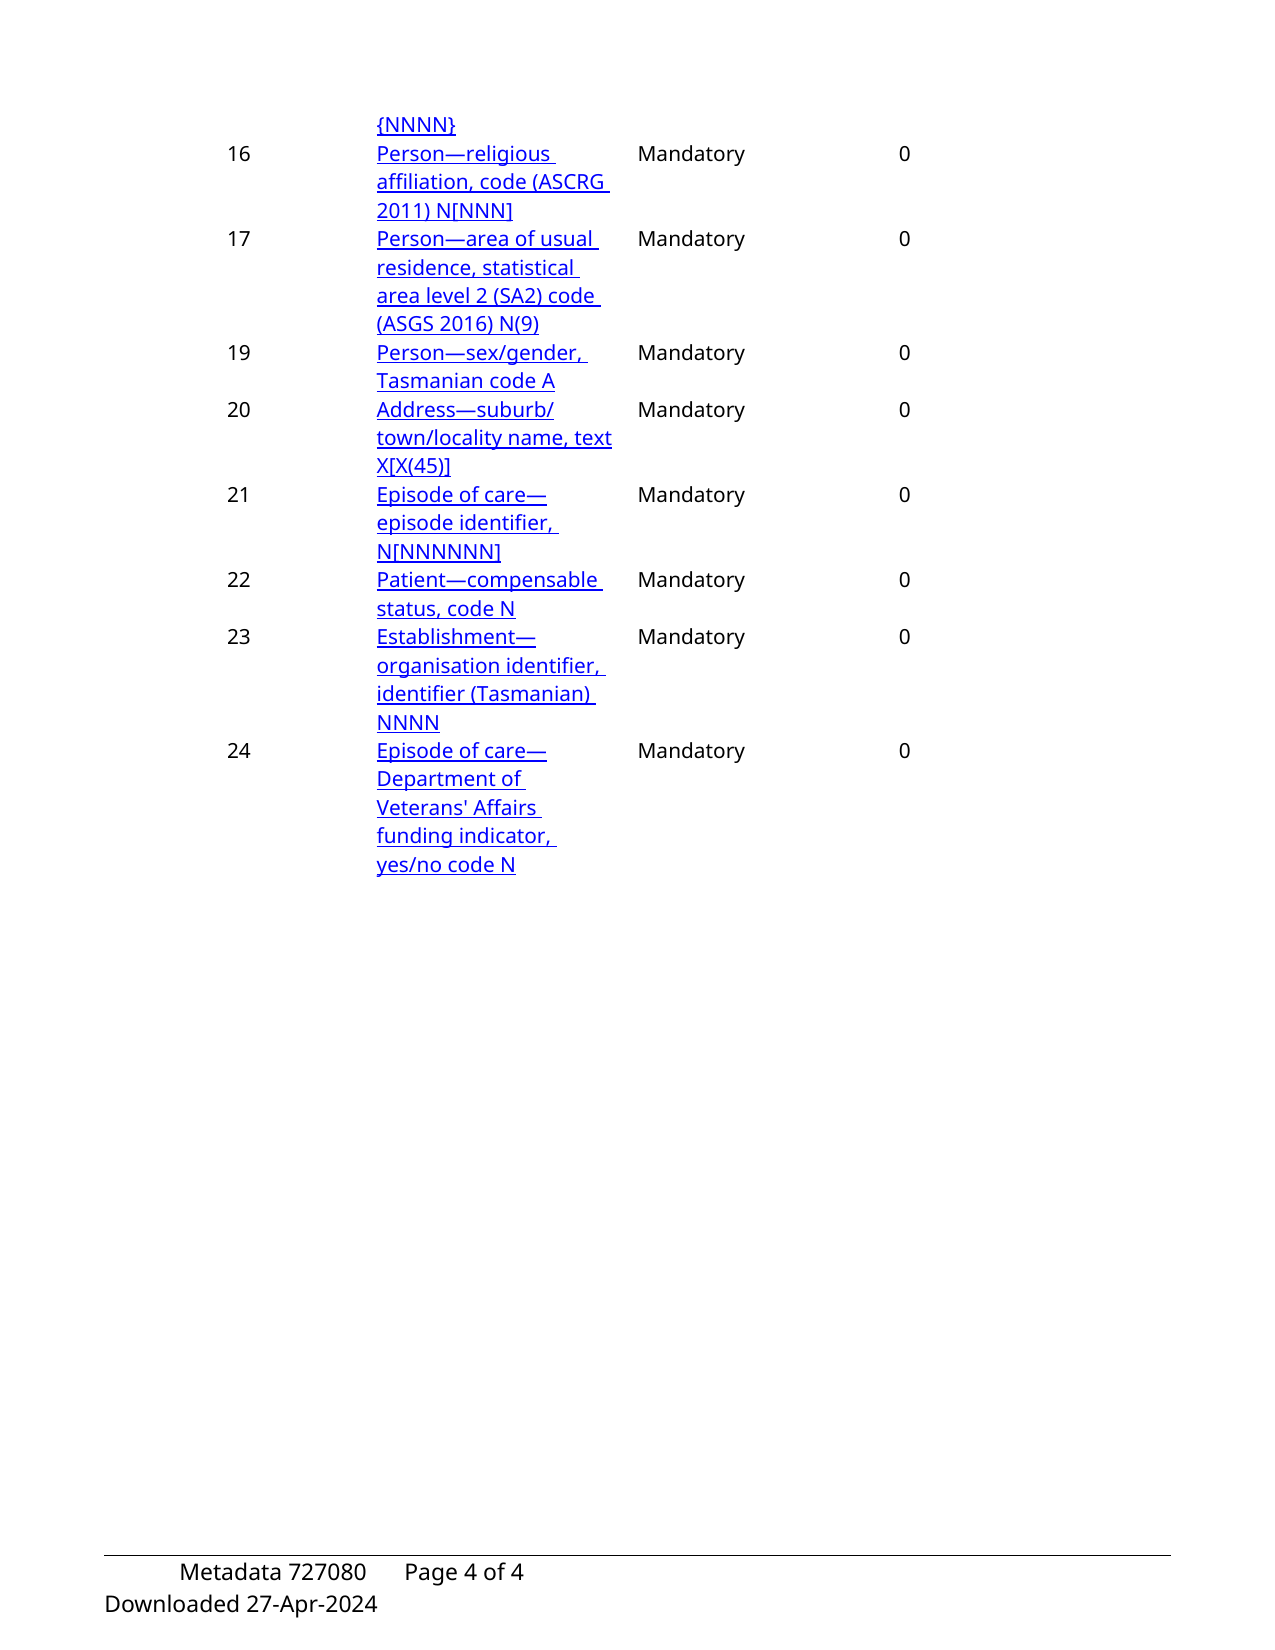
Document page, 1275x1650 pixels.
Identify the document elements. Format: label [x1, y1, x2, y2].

table_cell [93, 110, 1159, 878]
